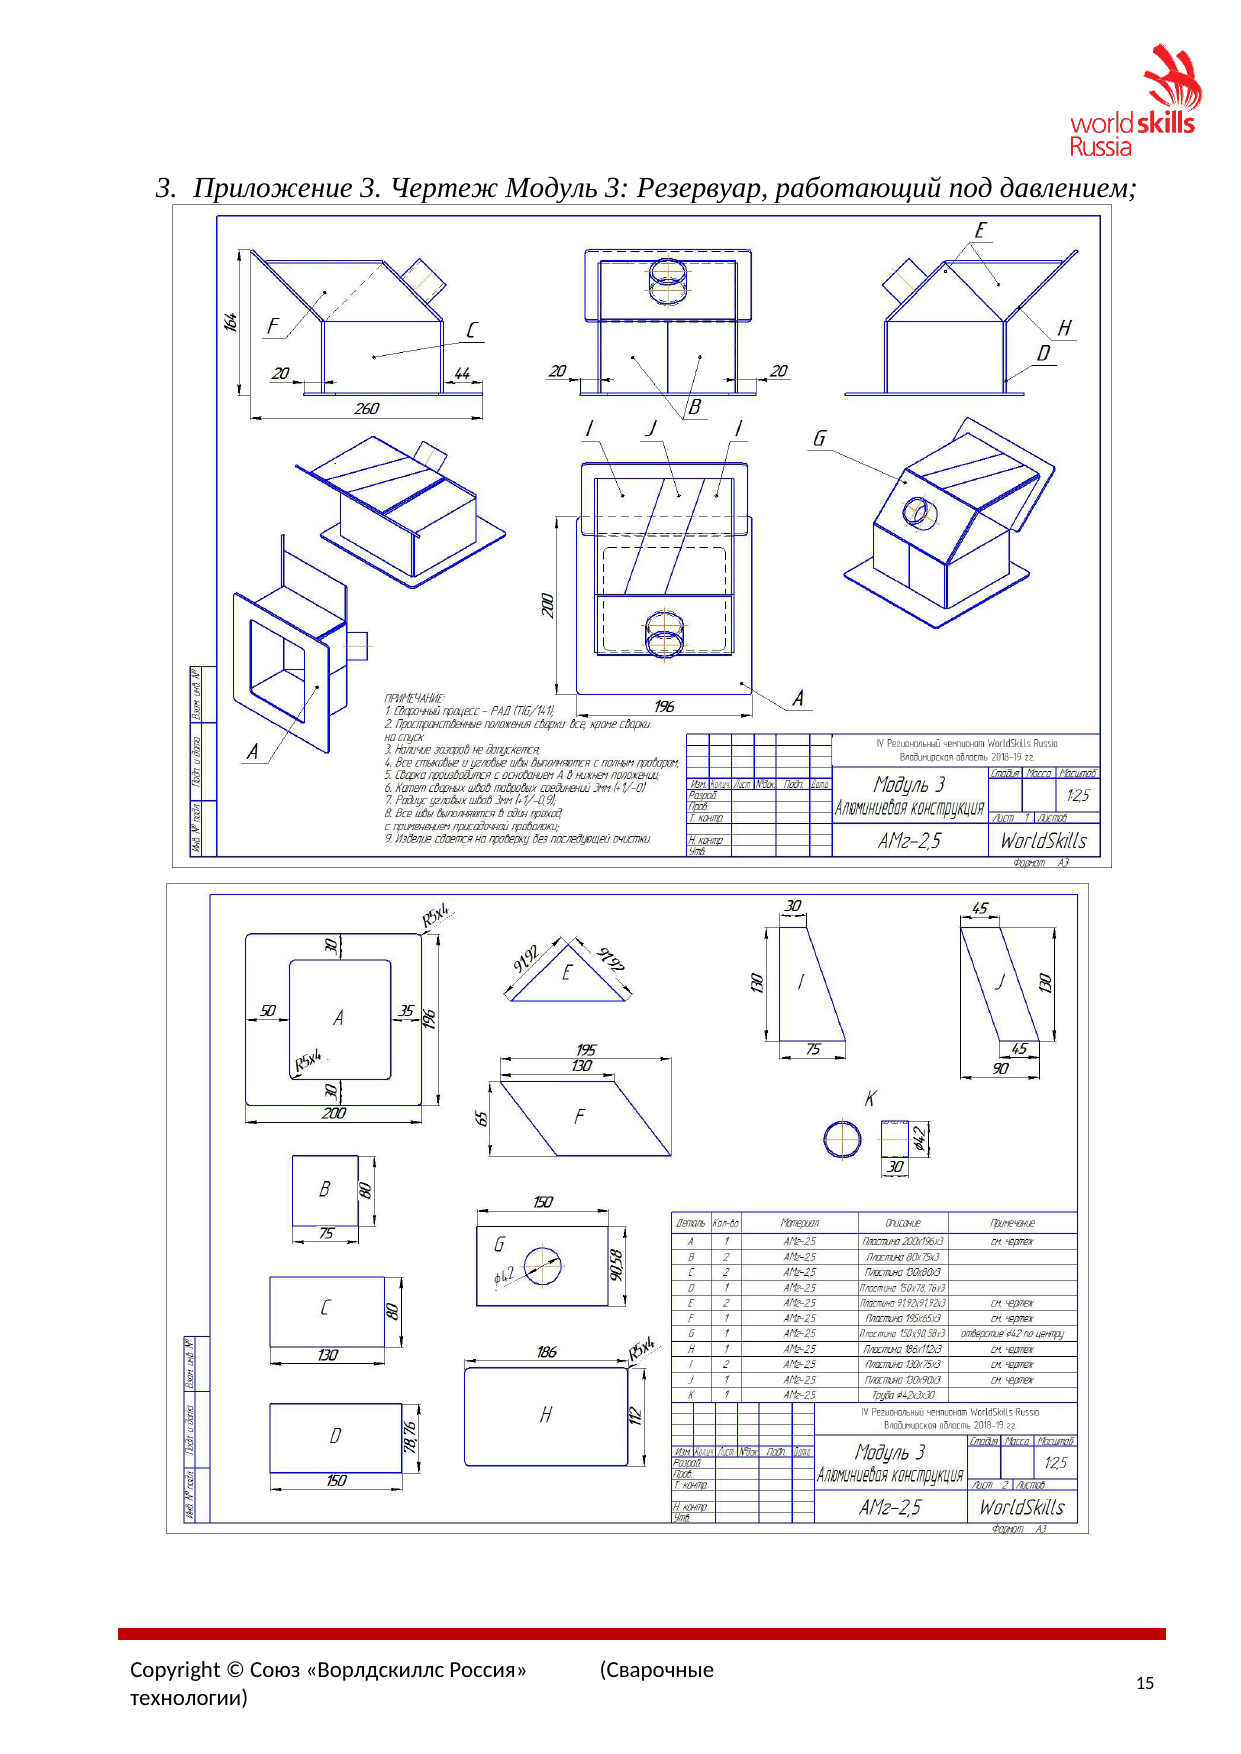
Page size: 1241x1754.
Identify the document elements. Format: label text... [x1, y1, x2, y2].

picture [1071, 42, 1228, 156]
picture [165, 882, 1090, 1535]
list Приложение 3. Чертеж Модуль 3: Резервуар, работающий под давлением; [156, 170, 1166, 203]
picture [171, 203, 1113, 869]
